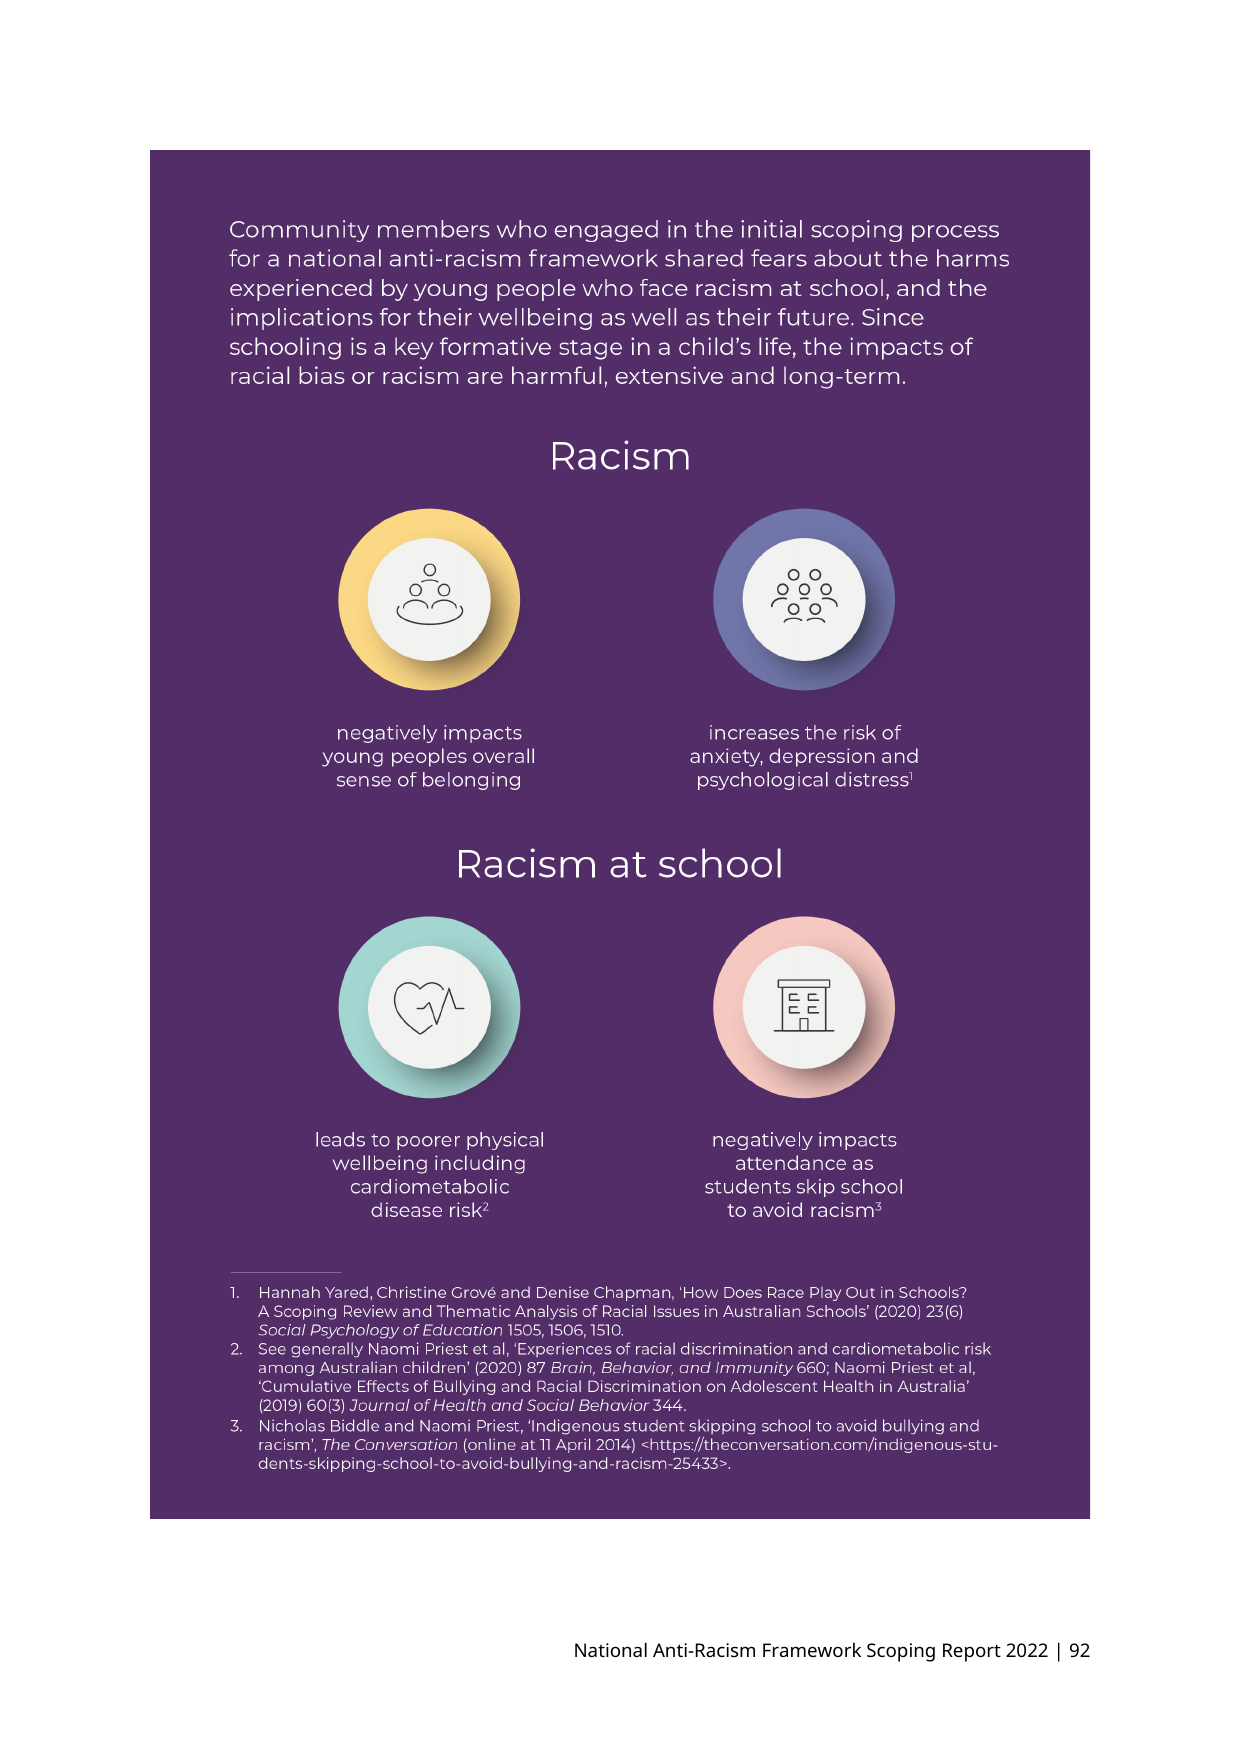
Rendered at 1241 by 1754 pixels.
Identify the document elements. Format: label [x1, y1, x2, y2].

picture [150, 150, 1091, 1519]
